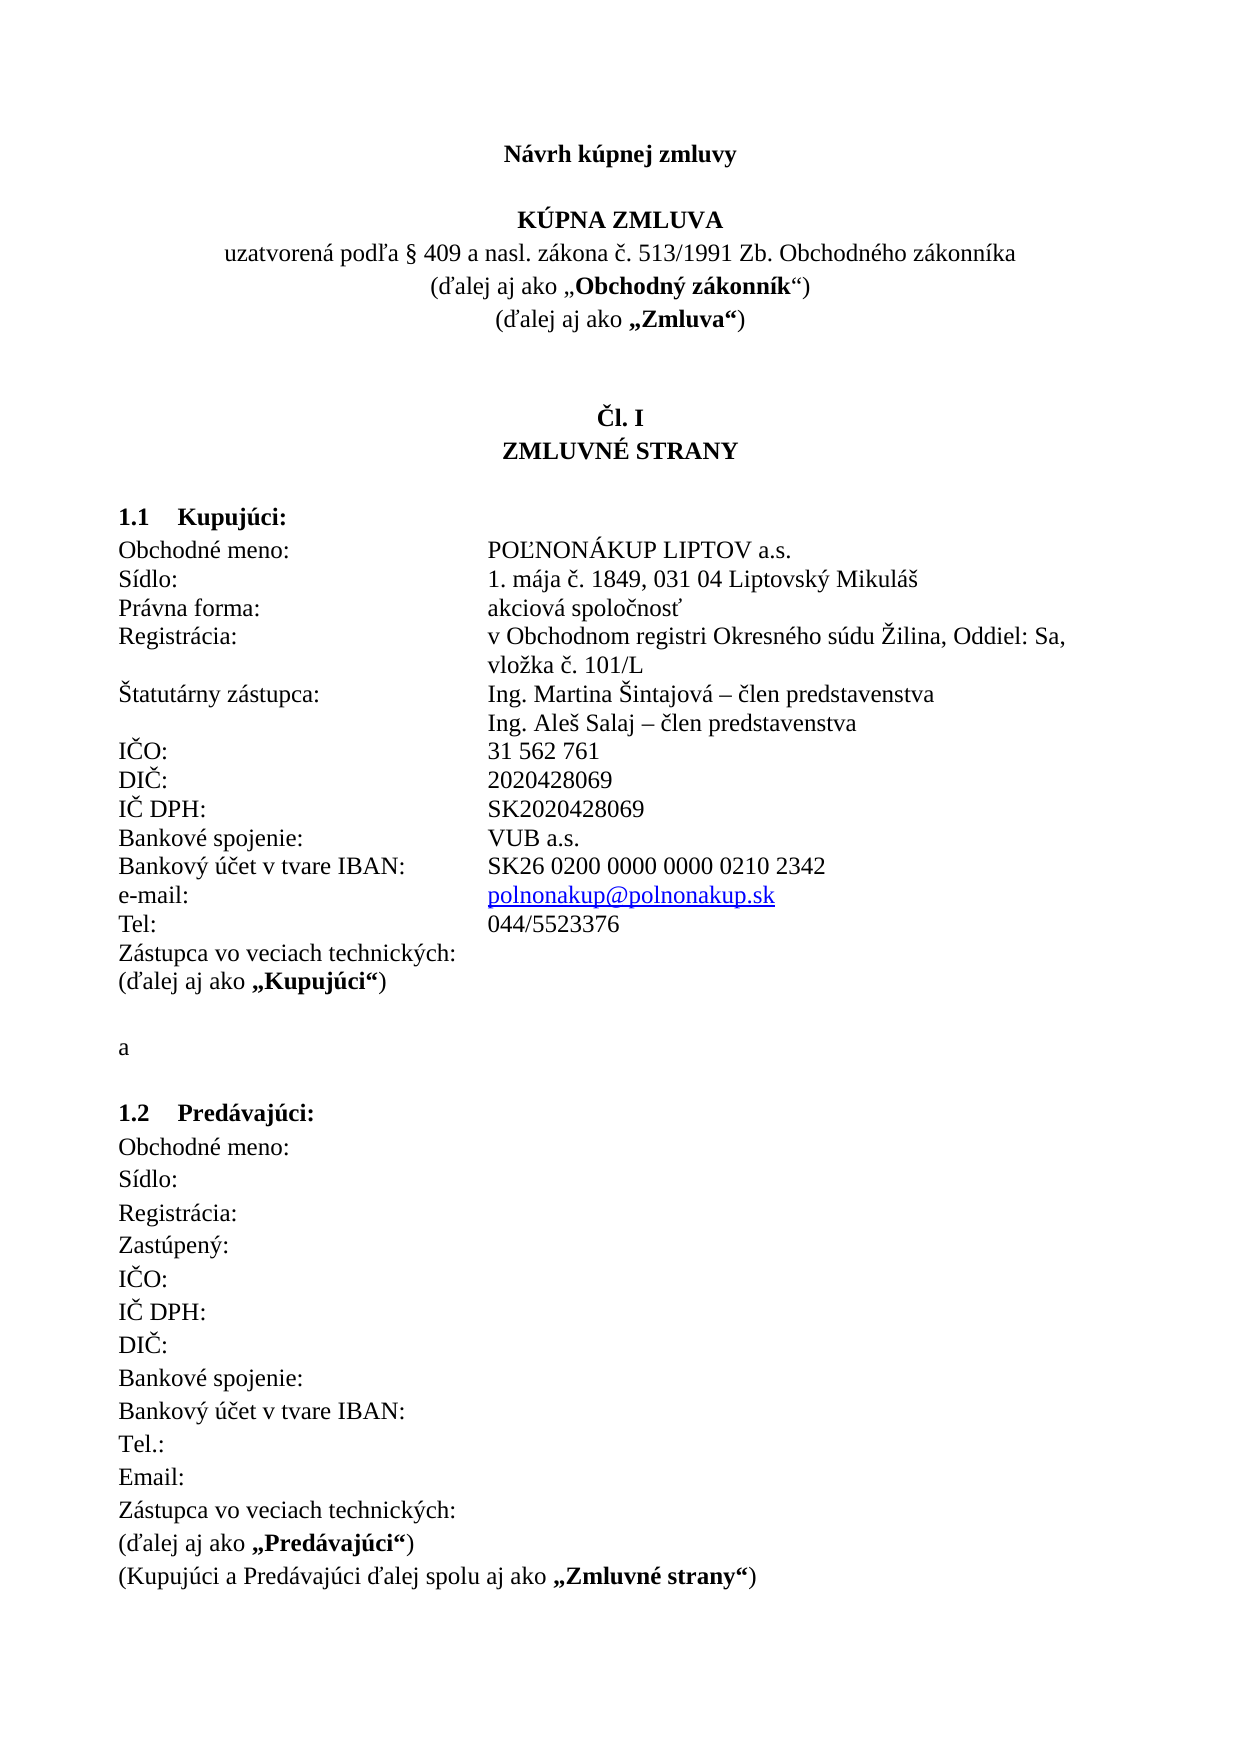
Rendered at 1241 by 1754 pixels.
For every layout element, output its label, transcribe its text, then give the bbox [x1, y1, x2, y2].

text a [118, 1032, 1122, 1061]
text Bankové spojenie: VUB a.s. [118, 823, 1122, 851]
text Registrácia: [118, 1198, 1122, 1226]
text Tel.: [118, 1429, 1122, 1457]
subtitle Návrh kúpnej zmluvy [118, 139, 1122, 168]
text ZMLUVNÉ STRANY [118, 436, 1122, 465]
text (ďalej aj ako „Predávajúci“) [118, 1528, 1122, 1557]
text Bankový účet v tvare IBAN: [118, 1396, 1122, 1424]
text Obchodné meno: POĽNONÁKUP LIPTOV a.s. [118, 535, 1122, 564]
text Email: [118, 1462, 1122, 1491]
text KÚPNA ZMLUVA [118, 205, 1122, 234]
text e-mail: polnonakup@polnonakup.sk [118, 880, 1122, 909]
text uzatvorená podľa § 409 a nasl. zákona č. 513/1991 Zb. Obchodného zákonníka [118, 238, 1122, 267]
text IČ DPH: [118, 1297, 1122, 1325]
text (ďalej aj ako „Zmluva“) [118, 304, 1122, 333]
text Ing. Aleš Salaj – člen predstavenstva [118, 708, 1122, 736]
text Štatutárny zástupca: Ing. Martina Šintajová – člen predstavenstva [118, 679, 1122, 708]
text (ďalej aj ako „Kupujúci“) [118, 966, 1122, 995]
text Tel: 044/5523376 [118, 909, 1122, 938]
text Právna forma: akciová spoločnosť [118, 593, 1122, 621]
text IČO: [118, 1264, 1122, 1292]
text Zástupca vo veciach technických: [118, 938, 1122, 966]
text Bankové spojenie: [118, 1363, 1122, 1391]
text IČ DPH: SK2020428069 [118, 794, 1122, 823]
text DIČ: 2020428069 [118, 765, 1122, 794]
text Zastúpený: [118, 1231, 1122, 1259]
text Obchodné meno: [118, 1132, 1122, 1160]
text DIČ: [118, 1330, 1122, 1358]
text 1.2 Predávajúci: [118, 1098, 1122, 1127]
text Zástupca vo veciach technických: [118, 1495, 1122, 1523]
text (ďalej aj ako „Obchodný zákonník“) [118, 271, 1122, 300]
text IČO: 31 562 761 [118, 736, 1122, 765]
text Čl. I [118, 403, 1122, 432]
text (Kupujúci a Predávajúci ďalej spolu aj ako „Zmluvné strany“) [118, 1561, 1122, 1589]
text Sídlo: [118, 1164, 1122, 1193]
text Registrácia: v Obchodnom registri Okresného súdu Žilina, Oddiel: Sa, vložka č. 101/L [118, 621, 1122, 679]
text Sídlo: 1. mája č. 1849, 031 04 Liptovský Mikuláš [118, 564, 1122, 593]
text Bankový účet v tvare IBAN: SK26 0200 0000 0000 0210 2342 [118, 851, 1122, 880]
text 1.1 Kupujúci: [118, 502, 1122, 531]
